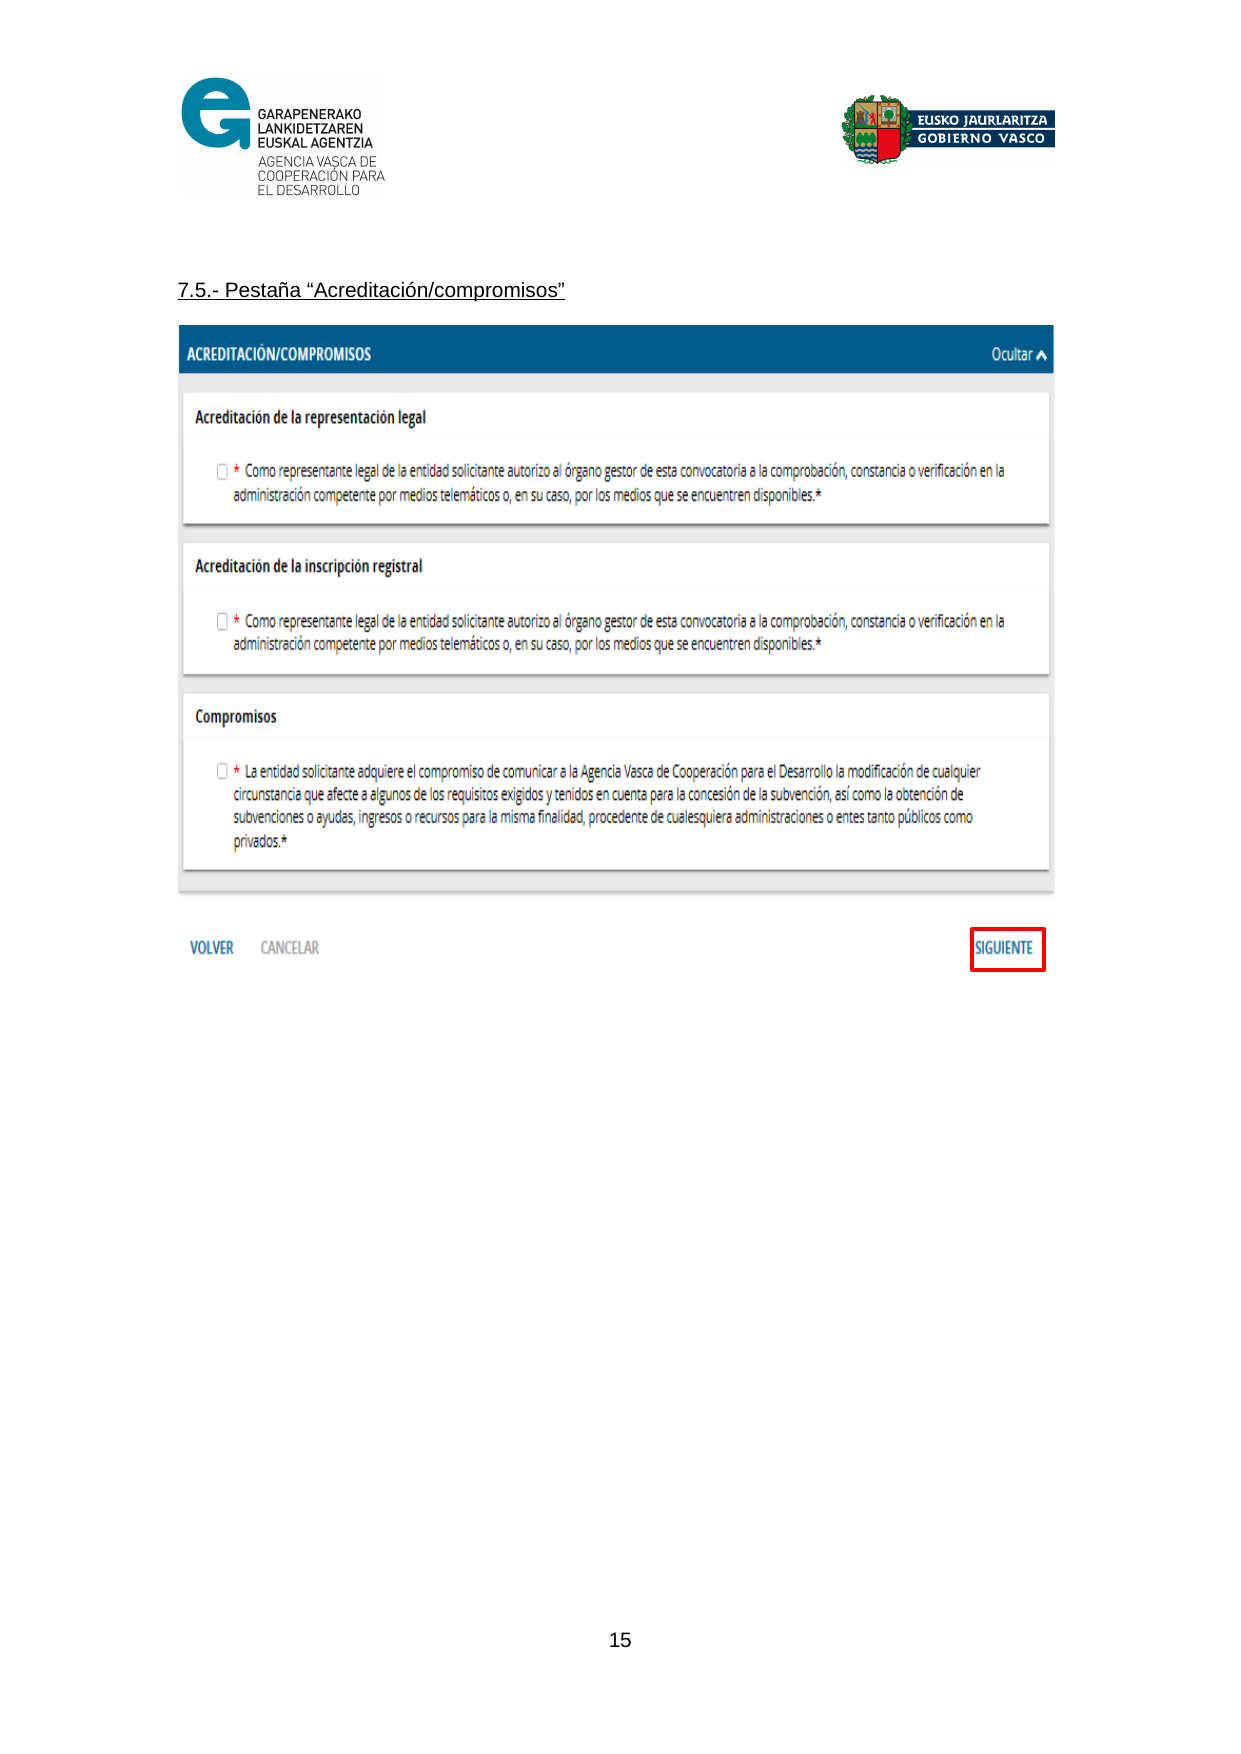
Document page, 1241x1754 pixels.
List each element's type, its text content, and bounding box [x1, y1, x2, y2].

picture [840, 94, 1056, 166]
text 7.5.- Pestaña “Acreditación/compromisos” [177, 278, 1063, 302]
picture [177, 325, 1063, 993]
picture [177, 73, 389, 198]
